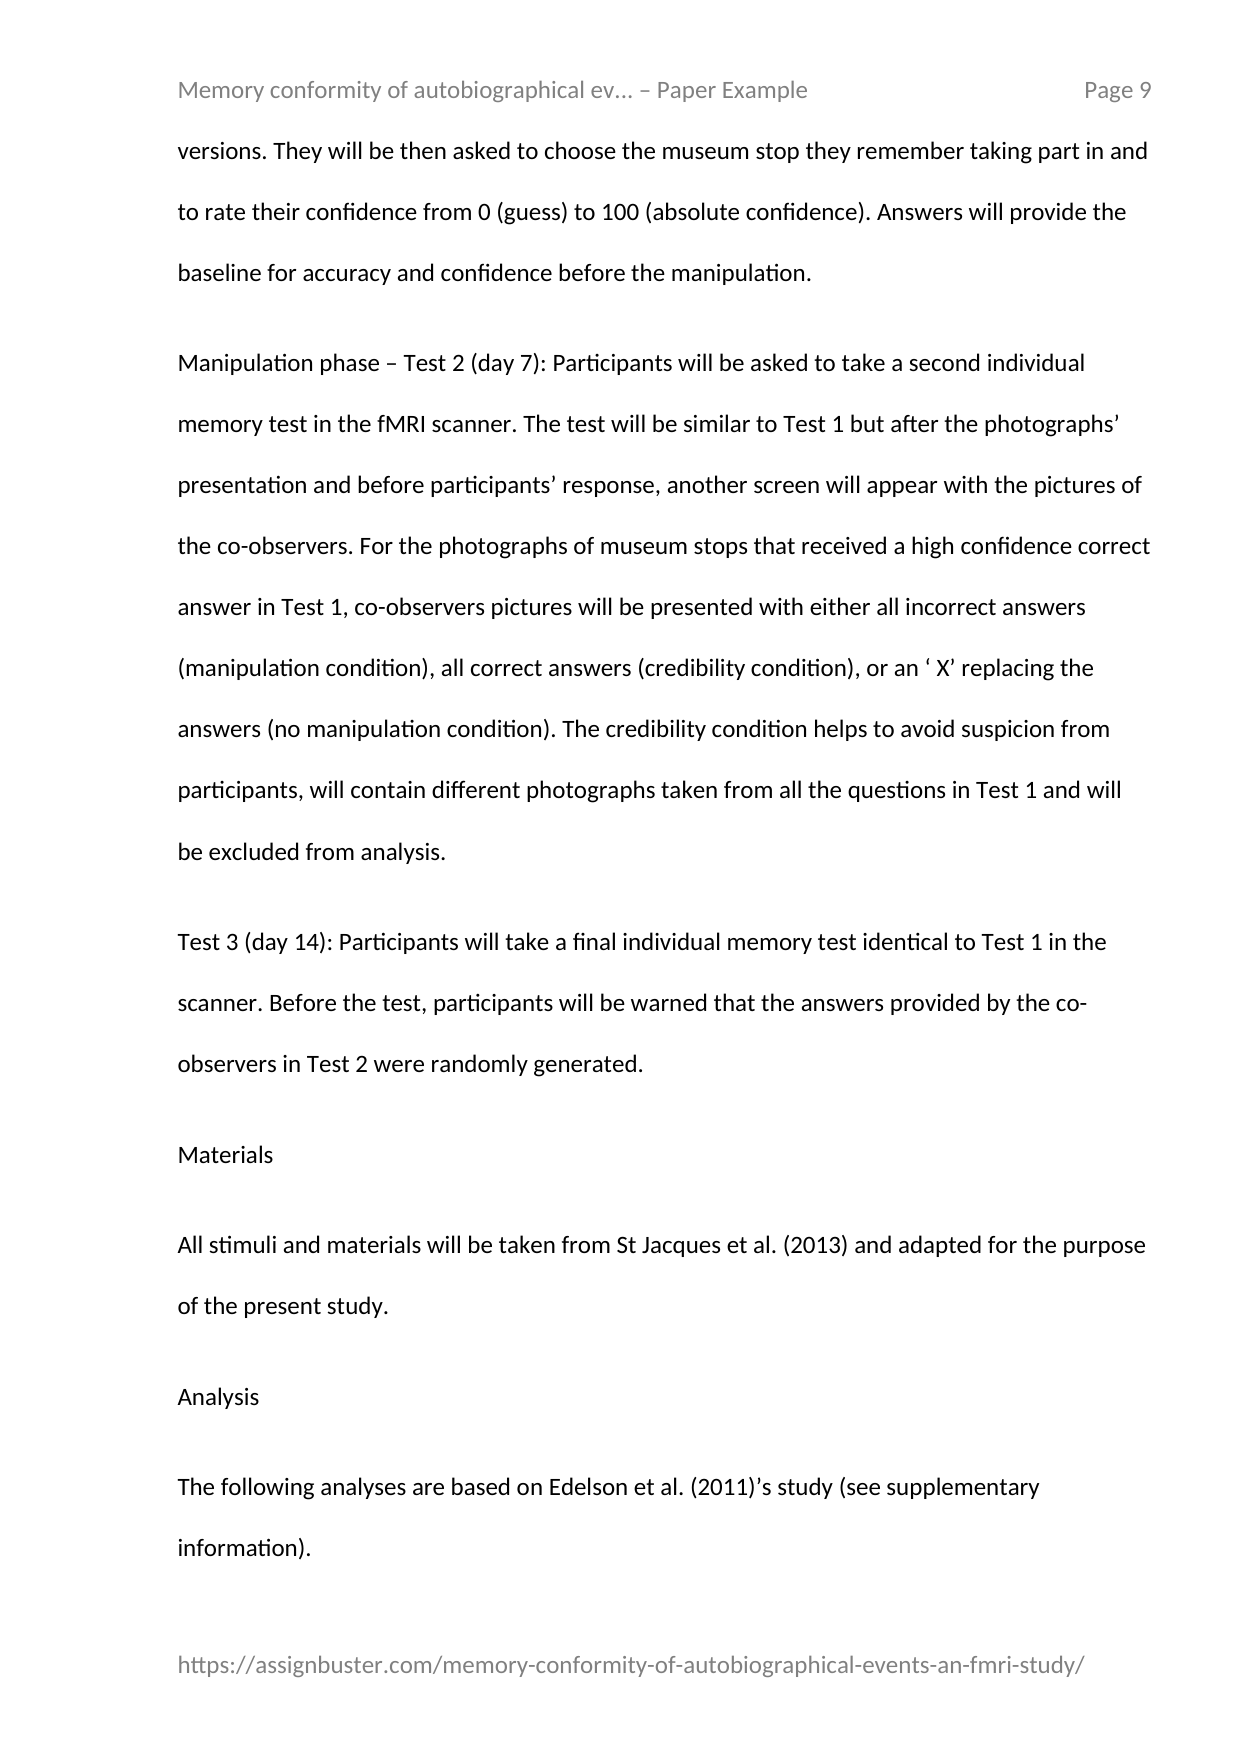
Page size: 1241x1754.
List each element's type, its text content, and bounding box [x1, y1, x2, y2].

text Manipulation phase – Test 2 (day 7): Participants will be asked to take a second individual memory test in the fMRI scanner. The test will be similar to Test 1 but after the photographs’ presentation and before participants’ response, another screen will appear with the pictures of the co-observers. For the photographs of museum stops that received a high confidence correct answer in Test 1, co-observers pictures will be presented with either all incorrect answers (manipulation condition), all correct answers (credibility condition), or an ‘ X’ replacing the answers (no manipulation condition). The credibility condition helps to avoid suspicion from participants, will contain different photographs taken from all the questions in Test 1 and will be excluded from analysis. [177, 347, 1152, 866]
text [177, 135, 1152, 287]
text Test 3 (day 14): Participants will take a final individual memory test identical to Test 1 in the scanner. Before the test, participants will be warned that the answers provided by the co-observers in Test 2 were randomly generated. [177, 926, 1152, 1079]
text The following analyses are based on Edelson et al. (2011)’s study (see supplementary information). [177, 1471, 1152, 1563]
text Materials [177, 1139, 1152, 1169]
text Analysis [177, 1381, 1152, 1411]
text All stimuli and materials will be taken from St Jacques et al. (2013) and adapted for the purpose of the present study. [177, 1229, 1152, 1321]
